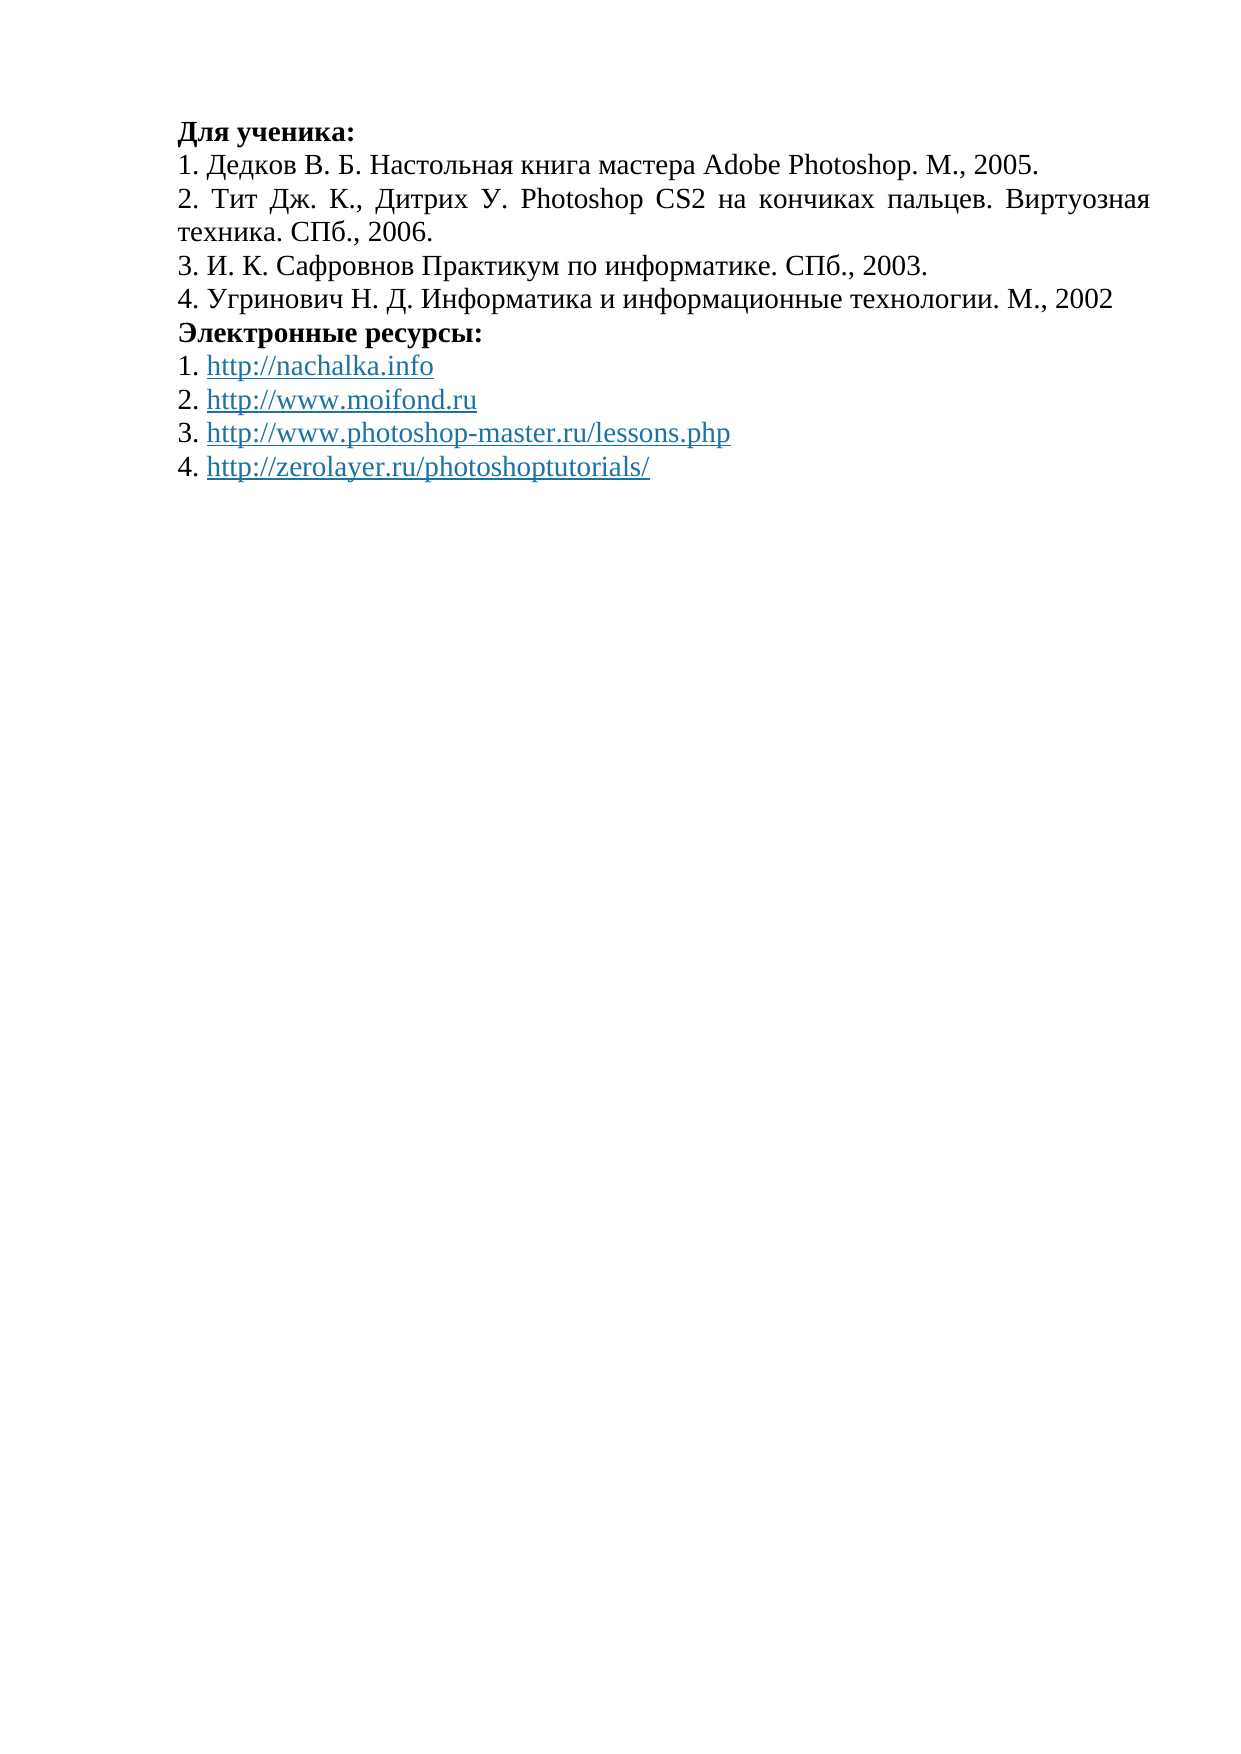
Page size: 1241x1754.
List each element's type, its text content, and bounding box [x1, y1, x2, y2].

text 1. http://nachalka.info [177, 348, 1152, 382]
text 2. http://www.moifond.ru [177, 382, 1152, 416]
text 2. Тит Дж. К., Дитрих У. Photoshop CS2 на кончиках пальцев. Виртуозная техника. СПб., 2006. [177, 181, 1152, 248]
text 4. http://zerolayer.ru/photoshoptutorials/ [177, 449, 1152, 483]
text 4. Угринович Н. Д. Информатика и информационные технологии. М., 2002 [177, 281, 1152, 315]
text 1. Дедков В. Б. Настольная книга мастера Adobe Photoshop. М., 2005. [177, 147, 1152, 181]
text 3. И. К. Сафровнов Практикум по информатике. СПб., 2003. [177, 248, 1152, 281]
text Для ученика: [177, 118, 1152, 147]
text Электронные ресурсы: [177, 315, 1152, 348]
text 3. http://www.photoshop-master.ru/lessons.php [177, 416, 1152, 449]
